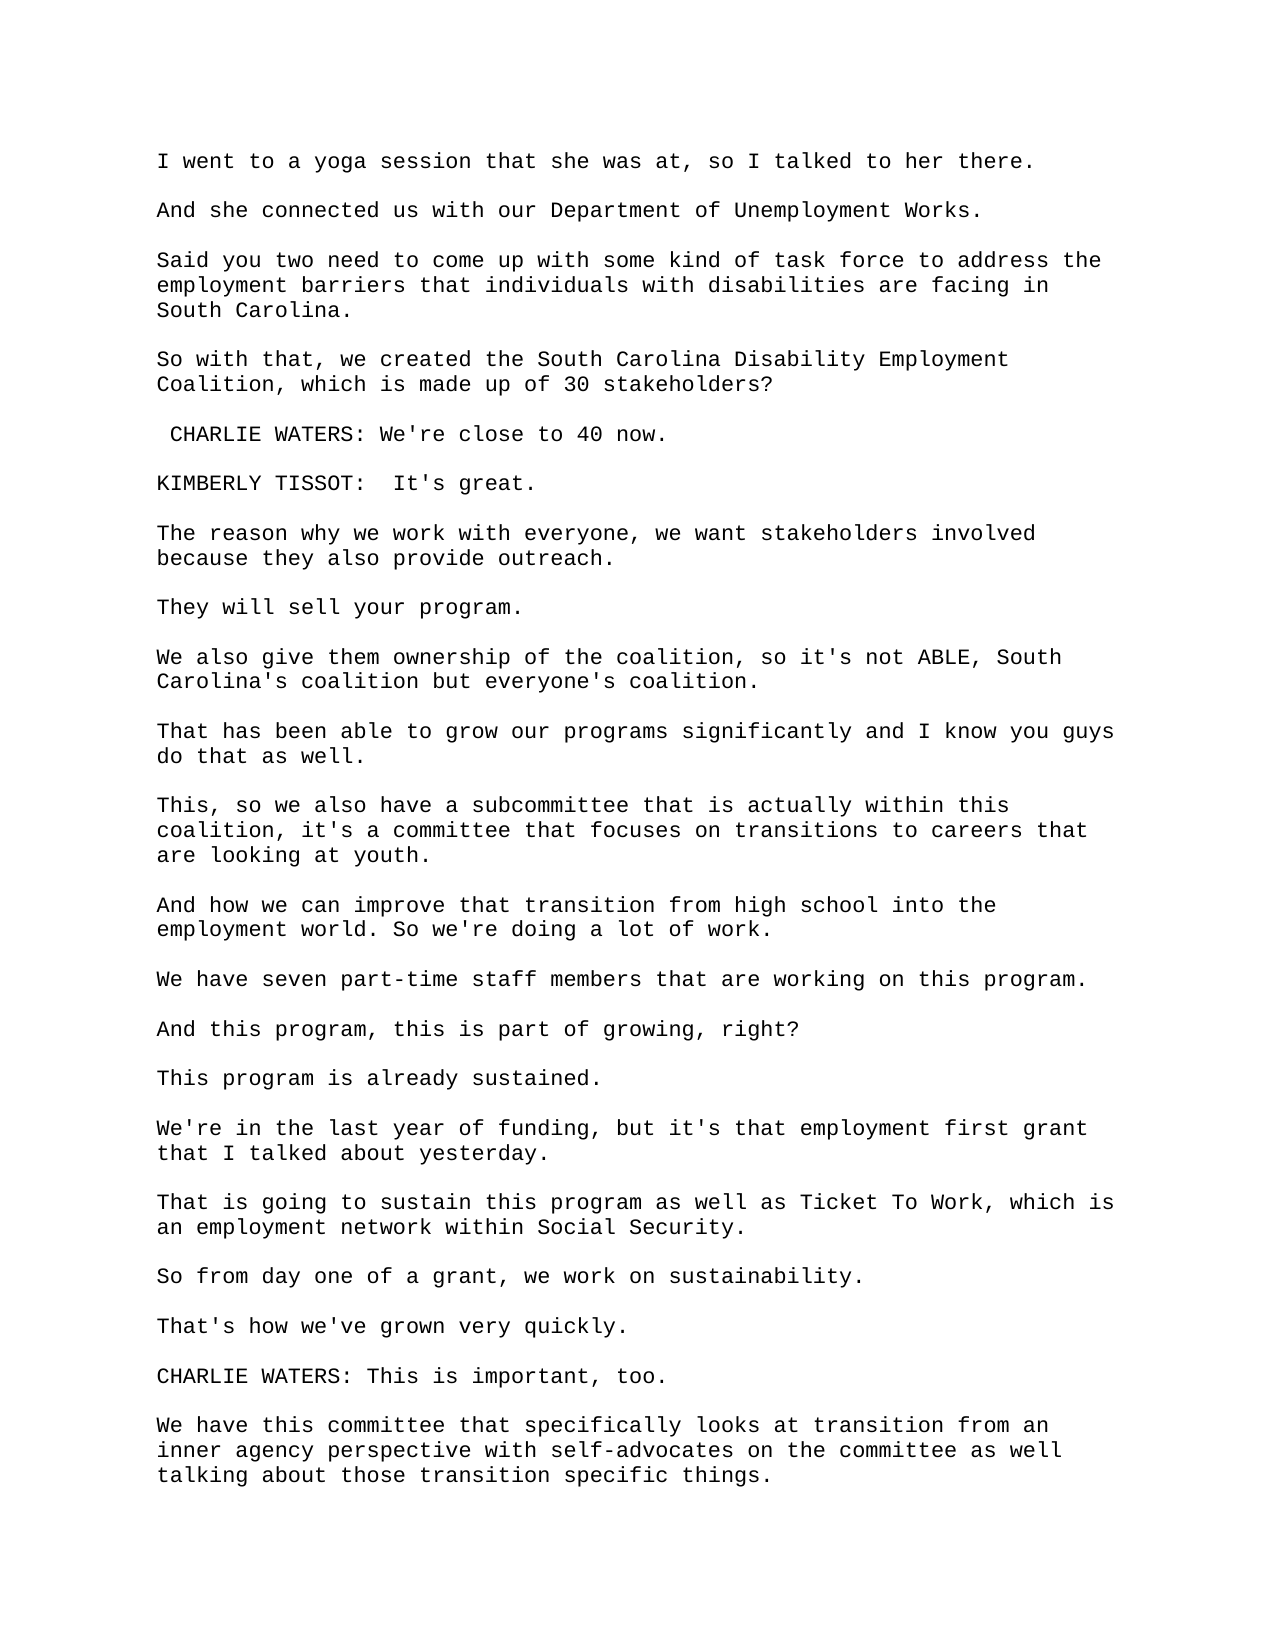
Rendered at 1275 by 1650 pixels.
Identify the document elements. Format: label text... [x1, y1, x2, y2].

text I went to a yoga session that she was at, so I talked to her there. [156, 150, 1118, 175]
text We have seven part-time staff members that are working on this program. [156, 968, 1118, 993]
text They will sell your program. [156, 596, 1118, 621]
text CHARLIE WATERS: We're close to 40 now. [156, 423, 1118, 447]
text So from day one of a grant, we work on sustainability. [156, 1266, 1118, 1290]
text We're in the last year of funding, but it's that employment first grant that I talked about yesterday. [156, 1117, 1118, 1166]
text That is going to sustain this program as well as Ticket To Work, which is an employment network within Social Security. [156, 1191, 1118, 1241]
text We have this committee that specifically looks at transition from an inner agency perspective with self-advocates on the committee as well talking about those transition specific things. [156, 1414, 1118, 1489]
text This program is already sustained. [156, 1067, 1118, 1092]
text We also give them ownership of the coalition, so it's not ABLE, South Carolina's coalition but everyone's coalition. [156, 646, 1118, 695]
text And she connected us with our Department of Unemployment Works. [156, 199, 1118, 224]
text And how we can improve that transition from high school into the employment world. So we're doing a lot of work. [156, 894, 1118, 943]
text KIMBERLY TISSOT: It's great. [156, 472, 1118, 497]
text The reason why we work with everyone, we want stakeholders involved because they also provide outreach. [156, 522, 1118, 571]
text That has been able to grow our programs significantly and I know you guys do that as well. [156, 720, 1118, 770]
text CHARLIE WATERS: This is important, too. [156, 1365, 1118, 1389]
text Said you two need to come up with some kind of task force to address the employment barriers that individuals with disabilities are facing in South Carolina. [156, 249, 1118, 323]
text So with that, we created the South Carolina Disability Employment Coalition, which is made up of 30 stakeholders? [156, 348, 1118, 398]
text That's how we've grown very quickly. [156, 1315, 1118, 1340]
text This, so we also have a subcommittee that is actually within this coalition, it's a committee that focuses on transitions to careers that are looking at youth. [156, 794, 1118, 869]
text And this program, this is part of growing, right? [156, 1018, 1118, 1042]
